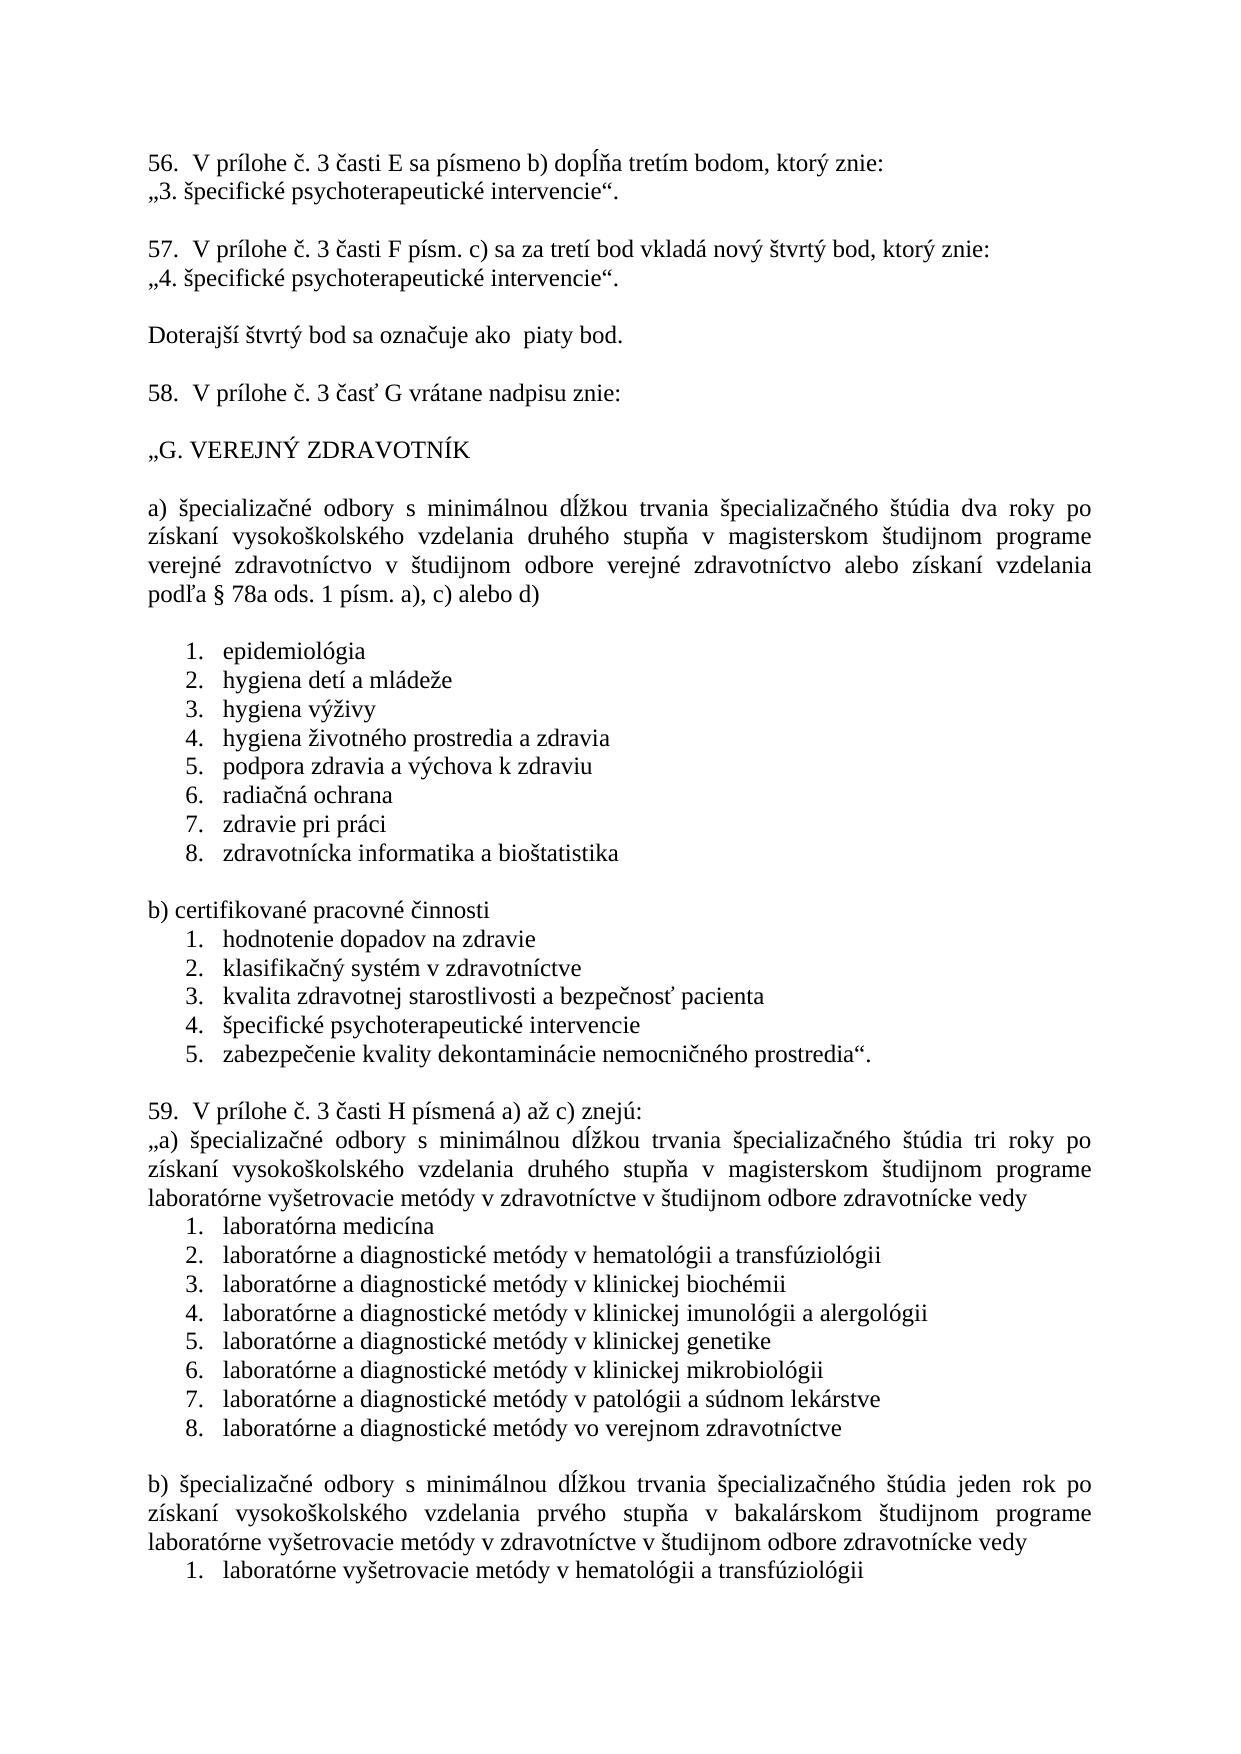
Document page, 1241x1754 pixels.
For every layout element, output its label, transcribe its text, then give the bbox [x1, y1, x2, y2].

list hygiena detí a mládeže [185, 665, 1093, 694]
list špecifické psychoterapeutické intervencie [185, 1010, 1093, 1039]
list laboratórne vyšetrovacie metódy v hematológii a transfúziológii [185, 1556, 1093, 1584]
list laboratórna medicína [185, 1211, 1093, 1240]
list radiačná ochrana [185, 780, 1093, 809]
list laboratórne a diagnostické metódy v klinickej imunológii a alergológii [185, 1298, 1093, 1326]
text „4. špecifické psychoterapeutické intervencie“. [148, 263, 1093, 291]
text b) špecializačné odbory s minimálnou dĺžkou trvania špecializačného štúdia jeden rok po získaní vysokoškolského vzdelania prvého stupňa v bakalárskom študijnom programe laboratórne vyšetrovacie metódy v zdravotníctve v študijnom odbore zdravotnícke vedy [148, 1469, 1093, 1556]
list laboratórne a diagnostické metódy v hematológii a transfúziológii [185, 1240, 1093, 1269]
list V prílohe č. 3 časti H písmená a) až c) znejú: [148, 1096, 1093, 1125]
list laboratórne a diagnostické metódy v klinickej biochémii [185, 1269, 1093, 1298]
list V prílohe č. 3 časť G vrátane nadpisu znie: [148, 378, 1093, 406]
list hygiena životného prostredia a zdravia [185, 723, 1093, 751]
text Doterajší štvrtý bod sa označuje ako piaty bod. [148, 320, 1093, 349]
list zdravotnícka informatika a bioštatistika [185, 838, 1093, 866]
list hygiena výživy [185, 694, 1093, 723]
list klasifikačný systém v zdravotníctve [185, 953, 1093, 981]
list zdravie pri práci [185, 809, 1093, 838]
list zabezpečenie kvality dekontaminácie nemocničného prostredia“. [185, 1039, 1093, 1068]
list V prílohe č. 3 časti E sa písmeno b) dopĺňa tretím bodom, ktorý znie: [148, 148, 1093, 176]
list laboratórne a diagnostické metódy v klinickej mikrobiológii [185, 1355, 1093, 1384]
list kvalita zdravotnej starostlivosti a bezpečnosť pacienta [185, 981, 1093, 1010]
text „a) špecializačné odbory s minimálnou dĺžkou trvania špecializačného štúdia tri roky po získaní vysokoškolského vzdelania druhého stupňa v magisterskom študijnom programe laboratórne vyšetrovacie metódy v zdravotníctve v študijnom odbore zdravotnícke vedy [148, 1125, 1093, 1211]
text a) špecializačné odbory s minimálnou dĺžkou trvania špecializačného štúdia dva roky po získaní vysokoškolského vzdelania druhého stupňa v magisterskom študijnom programe verejné zdravotníctvo v študijnom odbore verejné zdravotníctvo alebo získaní vzdelania podľa § 78a ods. 1 písm. a), c) alebo d) [148, 493, 1093, 608]
list V prílohe č. 3 časti F písm. c) sa za tretí bod vkladá nový štvrtý bod, ktorý znie: [148, 234, 1093, 263]
list laboratórne a diagnostické metódy vo verejnom zdravotníctve [185, 1413, 1093, 1441]
text b) certifikované pracovné činnosti [148, 895, 1093, 924]
text „G. VEREJNÝ ZDRAVOTNÍK [148, 435, 1093, 464]
list epidemiológia [185, 636, 1093, 665]
list podpora zdravia a výchova k zdraviu [185, 751, 1093, 780]
list laboratórne a diagnostické metódy v patológii a súdnom lekárstve [185, 1384, 1093, 1413]
text „3. špecifické psychoterapeutické intervencie“. [148, 176, 1093, 205]
list laboratórne a diagnostické metódy v klinickej genetike [185, 1326, 1093, 1355]
list hodnotenie dopadov na zdravie [185, 924, 1093, 953]
